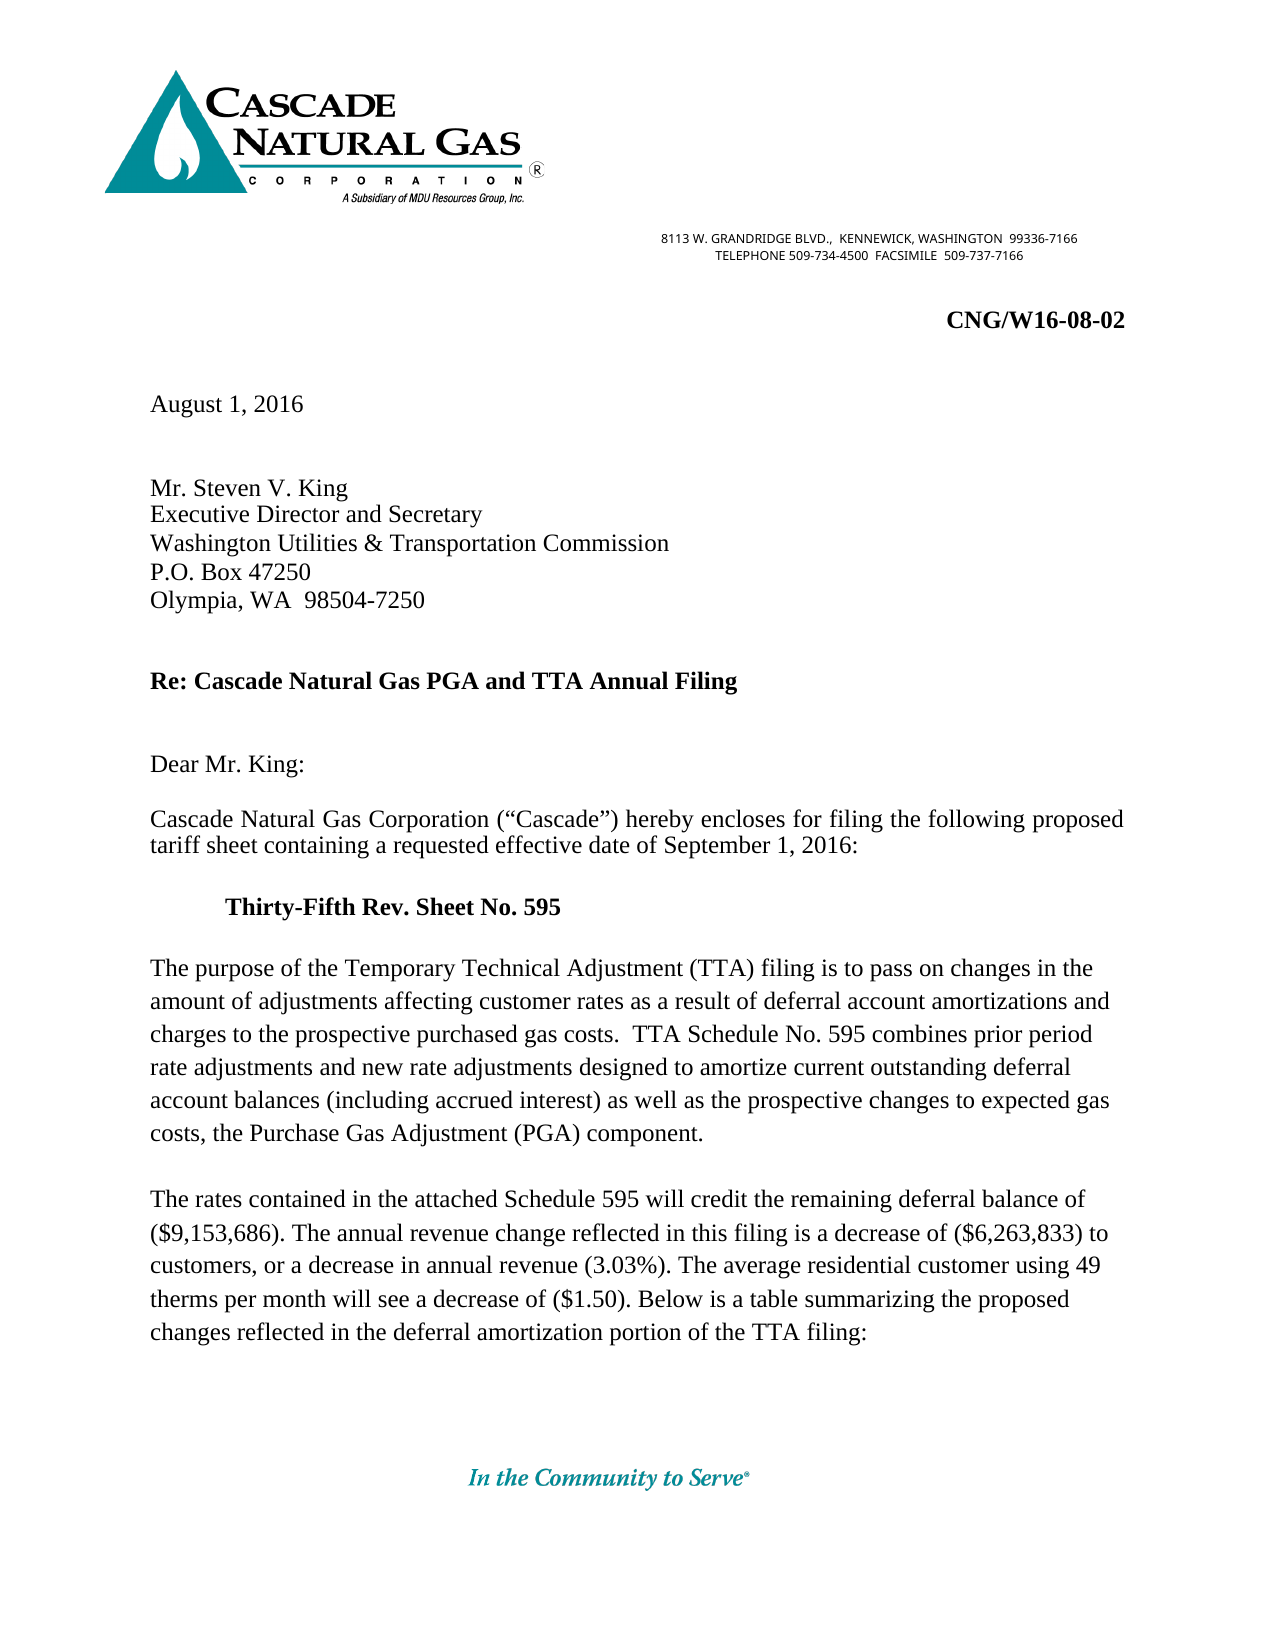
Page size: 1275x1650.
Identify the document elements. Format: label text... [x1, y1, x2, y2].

text The rates contained in the attached Schedule 595 will credit the remaining deferral balance of ($9,153,686). The annual revenue change reflected in this filing is a decrease of ($6,263,833) to customers, or a decrease in annual revenue (3.03%). The average residential customer using 49 therms per month will see a decrease of ($1.50). Below is a table summarizing the proposed changes reflected in the deferral amortization portion of the TTA filing: [150, 1184, 1125, 1345]
text P.O. Box 47250 [150, 557, 1125, 585]
text Re: Cascade Natural Gas PGA and TTA Annual Filing [150, 669, 1125, 694]
text Washington Utilities & Transportation Commission [150, 528, 1125, 557]
text Olympia, WA 98504-7250 [150, 585, 1125, 614]
text Mr. Steven V. King [150, 476, 1125, 502]
text Dear Mr. King: [150, 749, 1125, 778]
text Thirty-Fifth Rev. Sheet No. 595 [150, 892, 1125, 921]
text Cascade Natural Gas Corporation (“Cascade”) hereby encloses for filing the following proposed tariff sheet containing a requested effective date of September 1, 2016: [150, 807, 1125, 859]
text The purpose of the Temporary Technical Adjustment (TTA) filing is to pass on changes in the amount of adjustments affecting customer rates as a result of deferral account amortizations and charges to the prospective purchased gas costs. TTA Schedule No. 595 combines prior period rate adjustments and new rate adjustments designed to amortize current outstanding deferral account balances (including accrued interest) as well as the prospective changes to expected gas costs, the Purchase Gas Adjustment (PGA) component. [150, 953, 1125, 1147]
picture [104, 70, 545, 224]
text Executive Director and Secretary [150, 502, 1125, 528]
text August 1, 2016 [150, 389, 1125, 418]
picture [412, 1450, 813, 1491]
text CNG/W16-08-02 [600, 306, 1125, 334]
